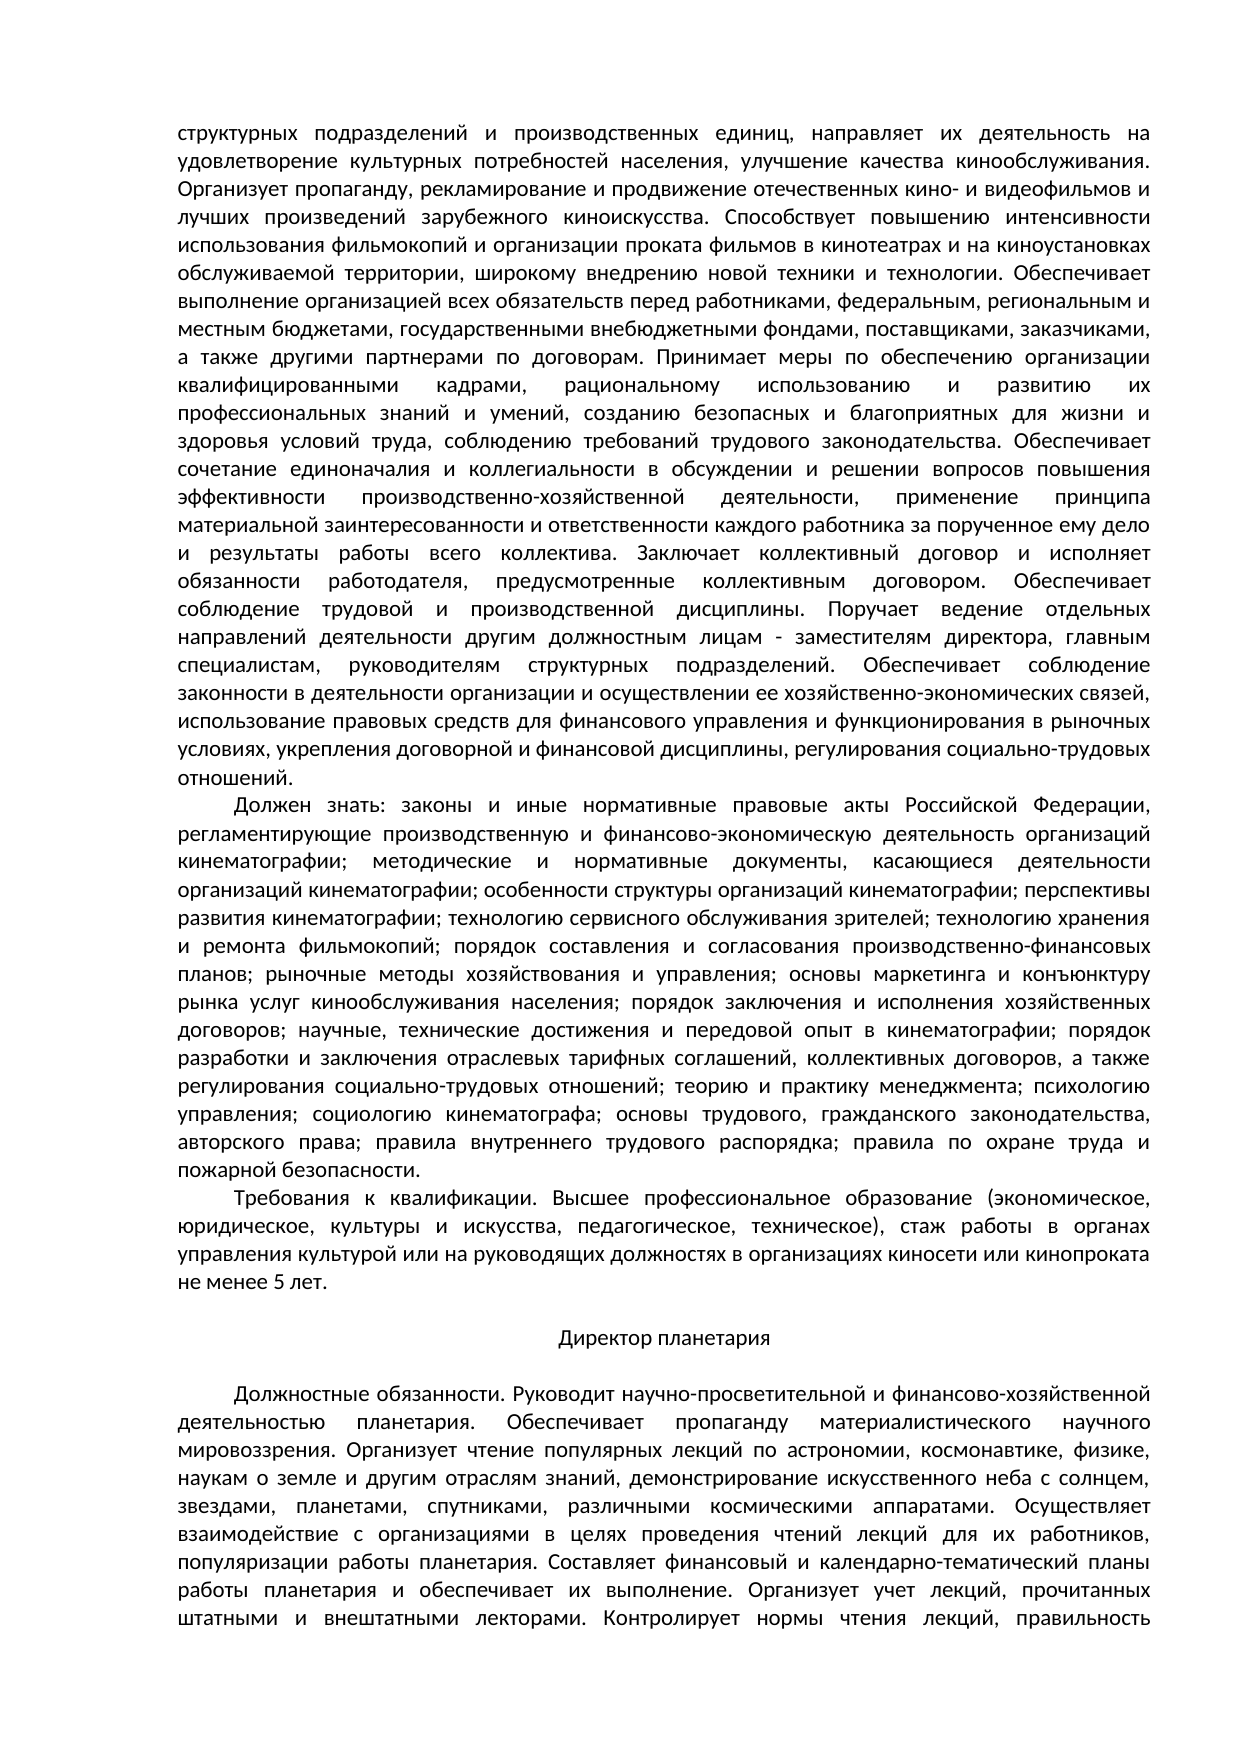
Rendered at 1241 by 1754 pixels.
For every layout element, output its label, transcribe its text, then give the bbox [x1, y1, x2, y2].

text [177, 1379, 1152, 1631]
text Директор планетария [177, 1323, 1152, 1351]
text Требования к квалификации. Высшее профессиональное образование (экономическое, юридическое, культуры и искусства, педагогическое, техническое), стаж работы в органах управления культурой или на руководящих должностях в организациях киносети или кинопроката не менее 5 лет. [177, 1183, 1152, 1295]
text Должен знать: законы и иные нормативные правовые акты Российской Федерации, регламентирующие производственную и финансово-экономическую деятельность организаций кинематографии; методические и нормативные документы, касающиеся деятельности организаций кинематографии; особенности структуры организаций кинематографии; перспективы развития кинематографии; технологию сервисного обслуживания зрителей; технологию хранения и ремонта фильмокопий; порядок составления и согласования производственно-финансовых планов; рыночные методы хозяйствования и управления; основы маркетинга и конъюнктуру рынка услуг кинообслуживания населения; порядок заключения и исполнения хозяйственных договоров; научные, технические достижения и передовой опыт в кинематографии; порядок разработки и заключения отраслевых тарифных соглашений, коллективных договоров, а также регулирования социально-трудовых отношений; теорию и практику менеджмента; психологию управления; социологию кинематографа; основы трудового, гражданского законодательства, авторского права; правила внутреннего трудового распорядка; правила по охране труда и пожарной безопасности. [177, 791, 1152, 1183]
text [177, 118, 1152, 791]
